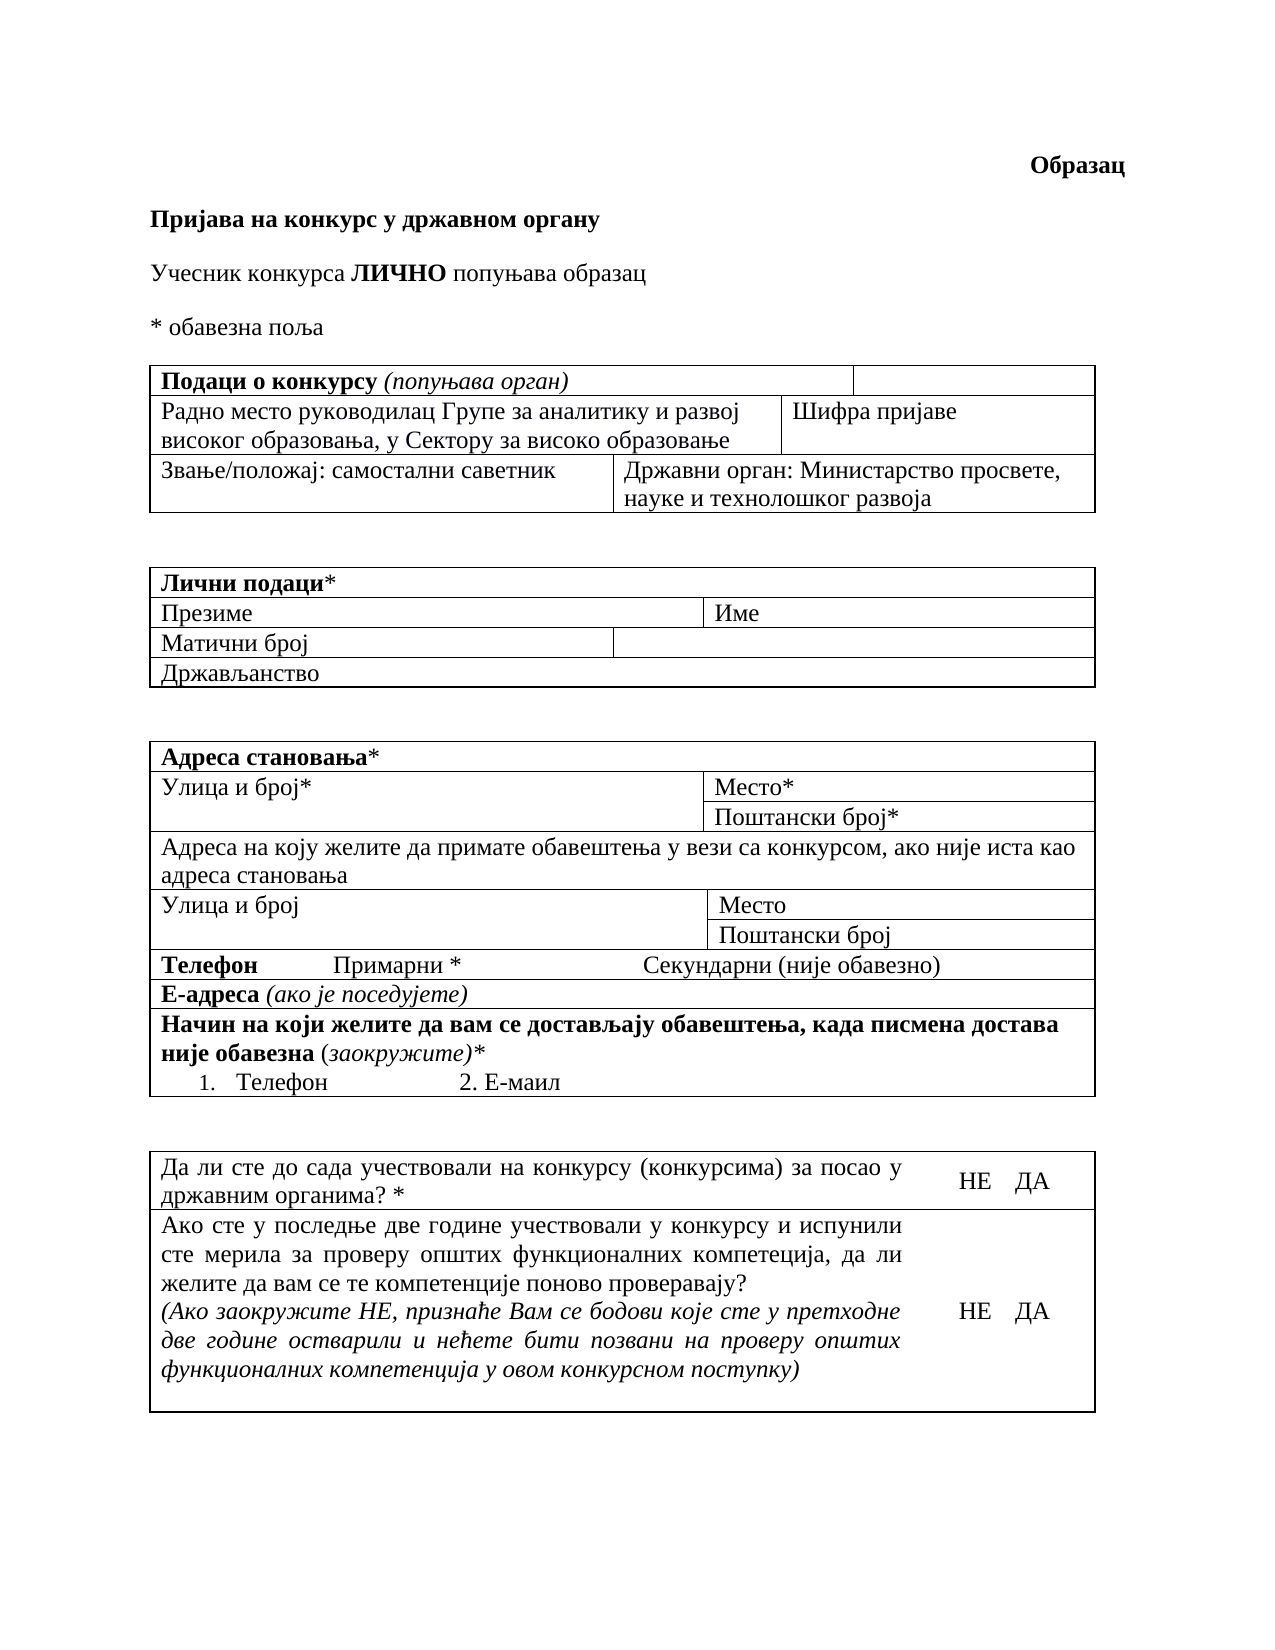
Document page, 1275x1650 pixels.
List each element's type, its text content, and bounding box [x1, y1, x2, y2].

text Образац [150, 150, 1125, 179]
table_header [854, 366, 1094, 395]
table_header Лични подаци* [151, 568, 1094, 597]
table_cell Улица и број* [151, 772, 703, 831]
table_cell Место* [704, 772, 1094, 801]
text Пријава на конкурс у државном органу [150, 204, 1125, 233]
table_cell Шифра пријаве [782, 396, 1094, 454]
table_cell Презиме [151, 598, 703, 627]
text Учесник конкурса ЛИЧНО попуњава образац [150, 258, 1125, 286]
table_cell Звање/положај: самостални саветник [151, 455, 613, 512]
table_header НЕ [914, 1152, 1003, 1209]
table_cell Матични број [151, 628, 613, 657]
table_cell Телефон Примарни * Секундарни (није обавезно) [151, 950, 1094, 978]
table_cell Место [708, 890, 1094, 919]
table_cell Држављанство [151, 658, 1094, 686]
table_cell Поштански број [708, 920, 1094, 949]
table_cell ДА [1003, 1210, 1094, 1411]
text * обавезна поља [150, 312, 1125, 340]
table_cell Улица и број [151, 890, 707, 949]
table_cell Поштански број* [704, 802, 1094, 831]
table_cell Државни орган: Министарство просвете, науке и технолошког развоја [614, 455, 1094, 512]
table_cell НЕ [914, 1210, 1003, 1411]
table_cell Радно место руководилац Групе за аналитику и развој високог образовања, у Сектору за високо образовање [151, 396, 781, 454]
table_header Да ли сте до сада учествовали на конкурсу (конкурсима) за посао у државним органима? * [151, 1152, 914, 1209]
table_header Подаци о конкурсу (попуњава орган) [151, 366, 853, 395]
table_cell Име [704, 598, 1094, 627]
table_cell Адреса на коју желите да примате обавештења у вези са конкурсом, ако није иста као адреса становања [151, 832, 1094, 889]
table_cell Начин на који желите да вам се достављају обавештења, када писмена достава није обавезна (заокружите)* Телефон 2. Е-маил [151, 1009, 1094, 1096]
table_header ДА [1003, 1152, 1094, 1209]
table_header Адреса становања* [151, 742, 1094, 771]
table_cell Е-адреса (ако је поседујете) [151, 980, 1094, 1008]
table_cell Ако сте у последње две године учествовали у конкурсу и испунили сте мерила за проверу општих функционалних компетеција, да ли желите да вам се те компетенције поново проверавају? (Ако заокружите НЕ, признаће Вам се бодови које сте у претходне две године остварили и нећете бити позвани на проверу општих функционалних компетенција у овом конкурсном поступку) [151, 1210, 914, 1411]
table_cell [614, 628, 1094, 657]
